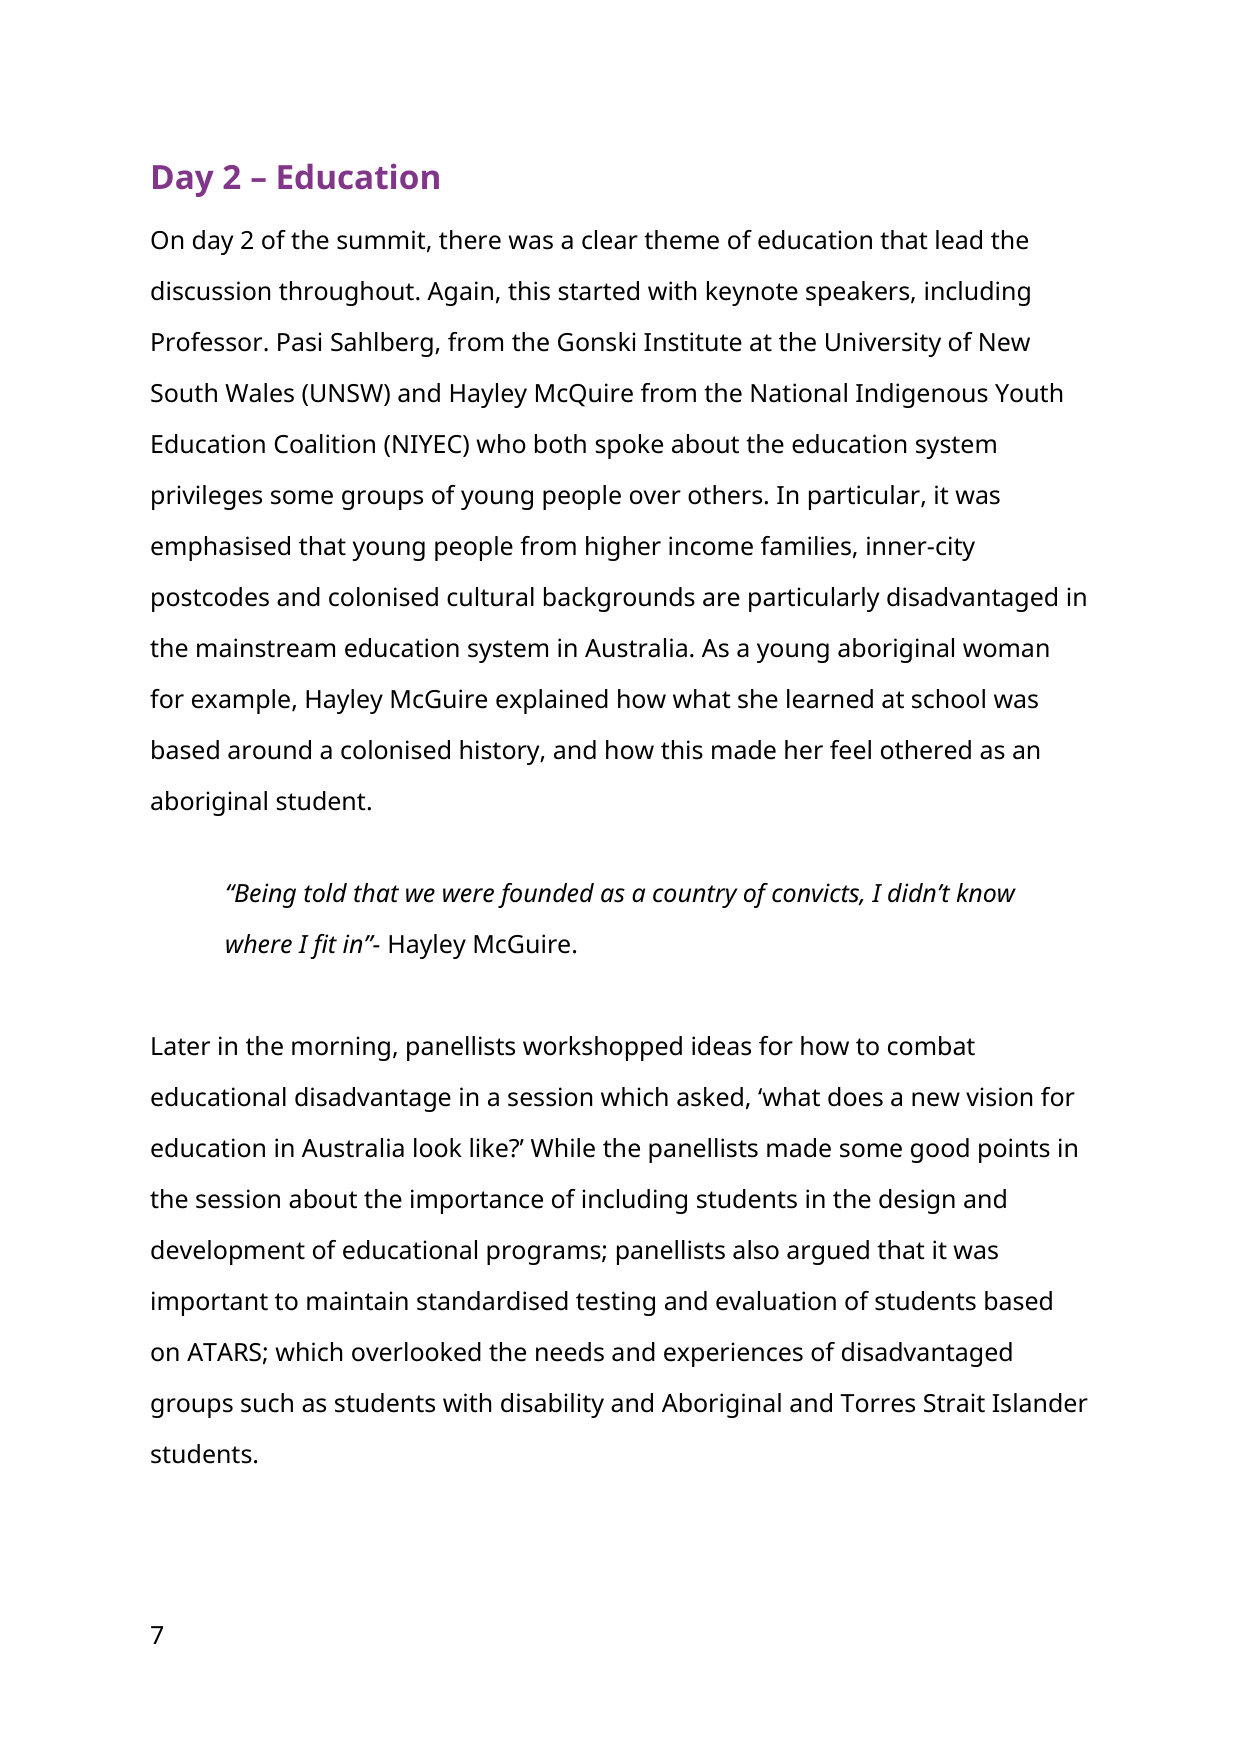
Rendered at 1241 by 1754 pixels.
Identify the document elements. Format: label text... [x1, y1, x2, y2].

text “Being told that we were founded as a country of convicts, I didn’t know where I fit in”- Hayley McGuire. [225, 875, 1090, 960]
text Later in the morning, panellists workshopped ideas for how to combat educational disadvantage in a session which asked, ‘what does a new vision for education in Australia look like?’ While the panellists made some good points in the session about the importance of including students in the design and development of educational programs; panellists also argued that it was important to maintain standardised testing and evaluation of students based on ATARS; which overlooked the needs and experiences of disadvantaged groups such as students with disability and Aboriginal and Torres Strait Islander students. [150, 1028, 1090, 1471]
subtitle Day 2 – Education [150, 154, 1090, 199]
text On day 2 of the summit, there was a clear theme of education that lead the discussion throughout. Again, this started with keynote speakers, including Professor. Pasi Sahlberg, from the Gonski Institute at the University of New South Wales (UNSW) and Hayley McQuire from the National Indigenous Youth Education Coalition (NIYEC) who both spoke about the education system privileges some groups of young people over others. In particular, it was emphasised that young people from higher income families, inner-city postcodes and colonised cultural backgrounds are particularly disadvantaged in the mainstream education system in Australia. As a young aboriginal woman for example, Hayley McGuire explained how what she learned at school was based around a colonised history, and how this made her feel othered as an aboriginal student. [150, 222, 1090, 861]
